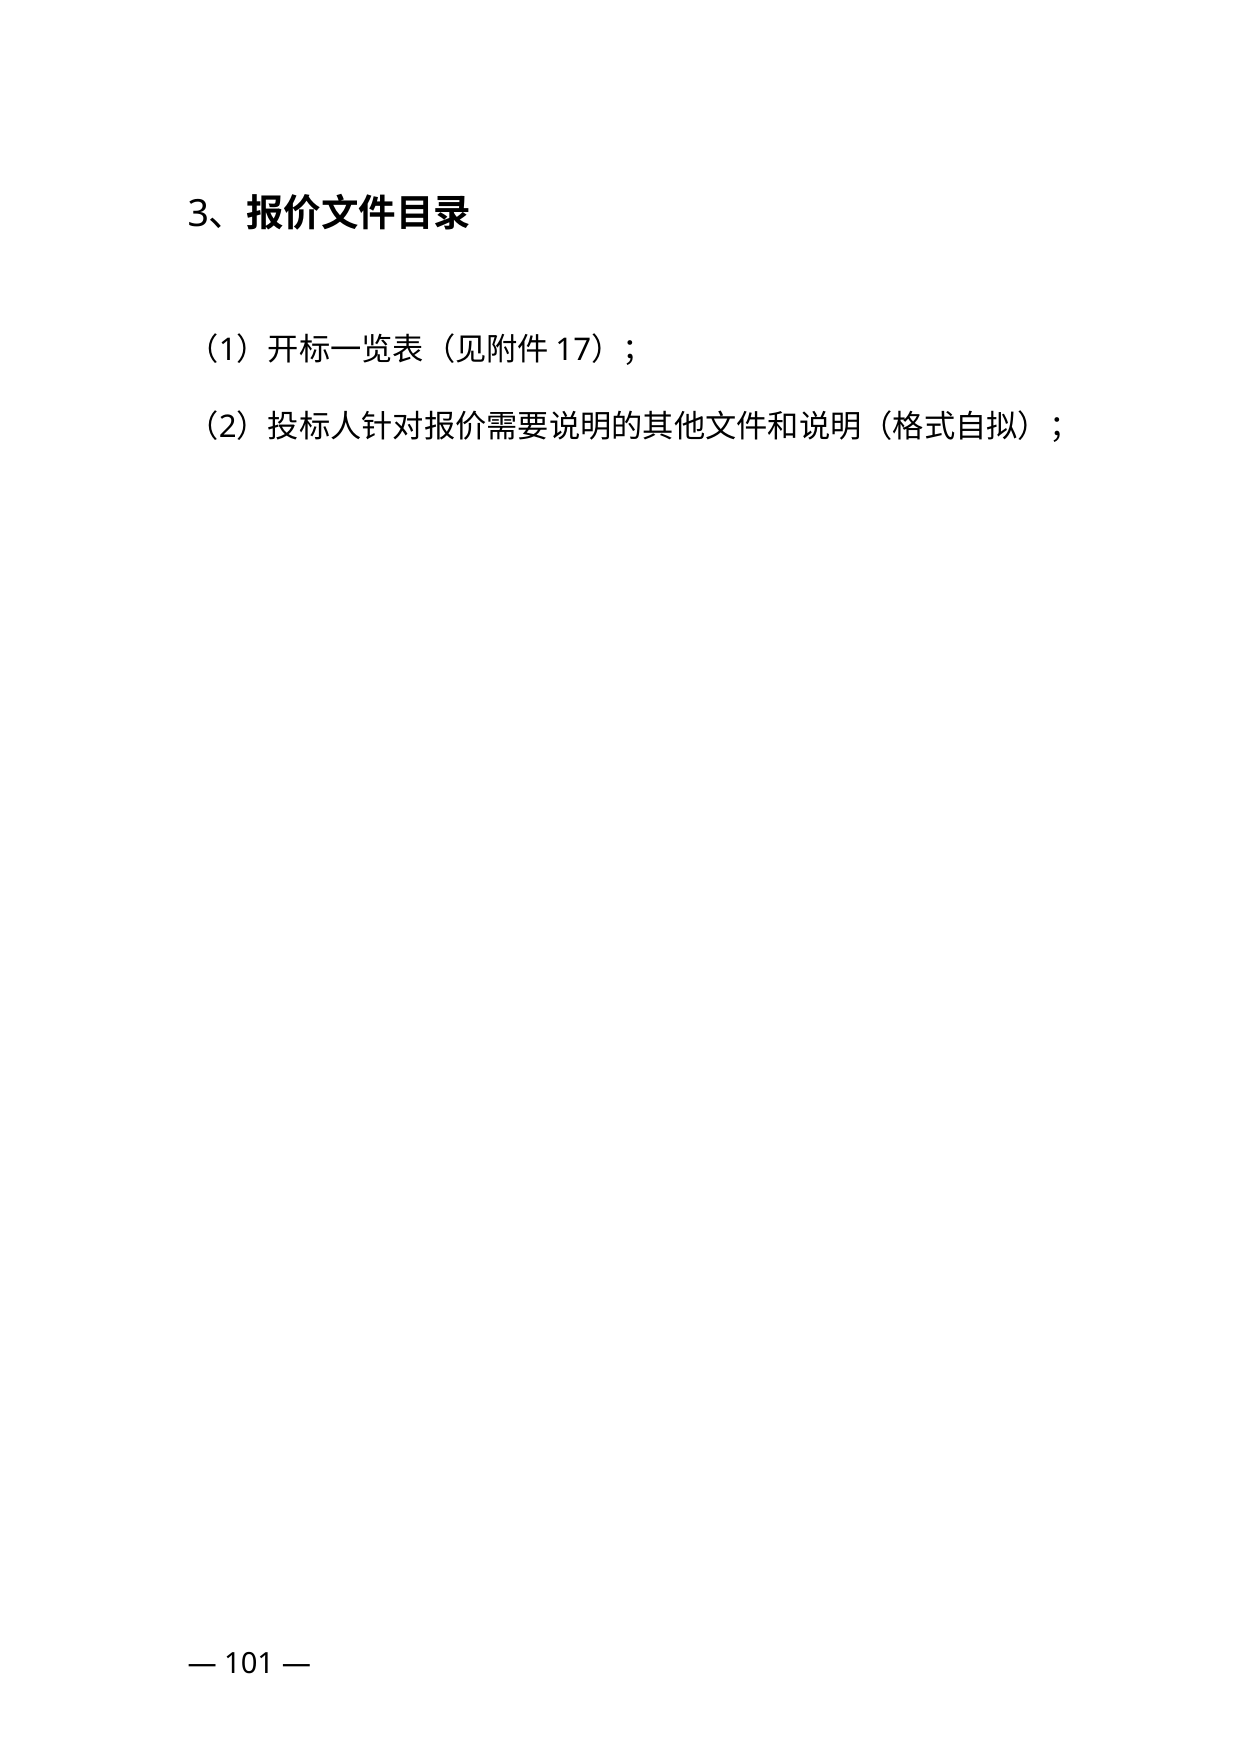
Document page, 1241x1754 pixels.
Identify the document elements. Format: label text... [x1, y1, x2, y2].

text （1）开标一览表（见附件17）； [187, 322, 1053, 370]
text 3、报价文件目录 [187, 183, 1053, 237]
text （2）投标人针对报价需要说明的其他文件和说明（格式自拟）； [187, 399, 1053, 447]
